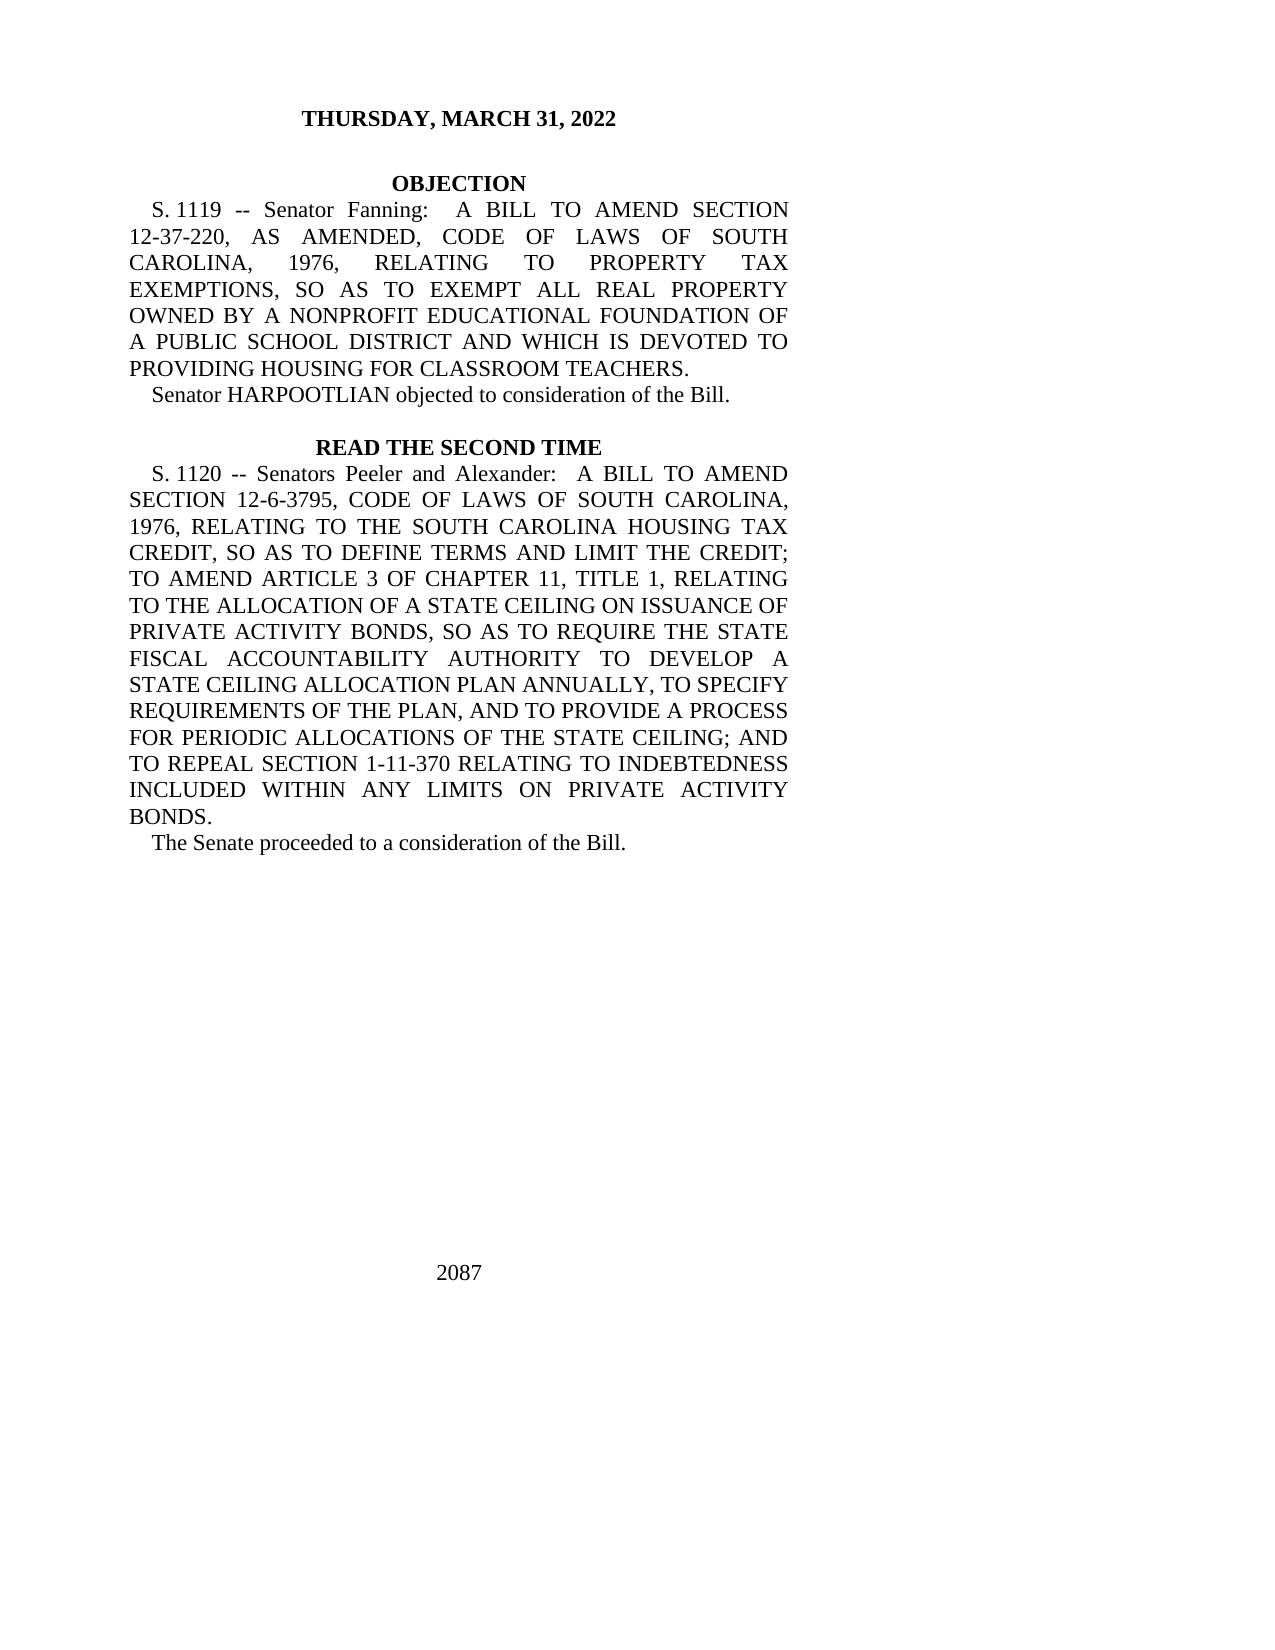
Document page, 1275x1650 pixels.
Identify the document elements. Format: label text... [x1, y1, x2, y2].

text The Senate proceeded to a consideration of the Bill. [129, 829, 789, 855]
text Senator HARPOOTLIAN objected to consideration of the Bill. [129, 381, 789, 407]
text S. 1120 -- Senators Peeler and Alexander: A BILL TO AMEND SECTION 12-6-3795, CODE OF LAWS OF SOUTH CAROLINA, 1976, RELATING TO THE SOUTH CAROLINA HOUSING TAX CREDIT, SO AS TO DEFINE TERMS AND LIMIT THE CREDIT; TO AMEND ARTICLE 3 OF CHAPTER 11, TITLE 1, RELATING TO THE ALLOCATION OF A STATE CEILING ON ISSUANCE OF PRIVATE ACTIVITY BONDS, SO AS TO REQUIRE THE STATE FISCAL ACCOUNTABILITY AUTHORITY TO DEVELOP A STATE CEILING ALLOCATION PLAN ANNUALLY, TO SPECIFY REQUIREMENTS OF THE PLAN, AND TO PROVIDE A PROCESS FOR PERIODIC ALLOCATIONS OF THE STATE CEILING; AND TO REPEAL SECTION 1-11-370 RELATING TO INDEBTEDNESS INCLUDED WITHIN ANY LIMITS ON PRIVATE ACTIVITY BONDS. [129, 460, 789, 829]
text OBJECTION [129, 170, 789, 197]
text S. 1119 -- Senator Fanning: A BILL TO AMEND SECTION 12-37-220, AS AMENDED, CODE OF LAWS OF SOUTH CAROLINA, 1976, RELATING TO PROPERTY TAX EXEMPTIONS, SO AS TO EXEMPT ALL REAL PROPERTY OWNED BY A NONPROFIT EDUCATIONAL FOUNDATION OF A PUBLIC SCHOOL DISTRICT AND WHICH IS DEVOTED TO PROVIDING HOUSING FOR CLASSROOM TEACHERS. [129, 197, 789, 381]
text READ THE SECOND TIME [129, 434, 789, 460]
